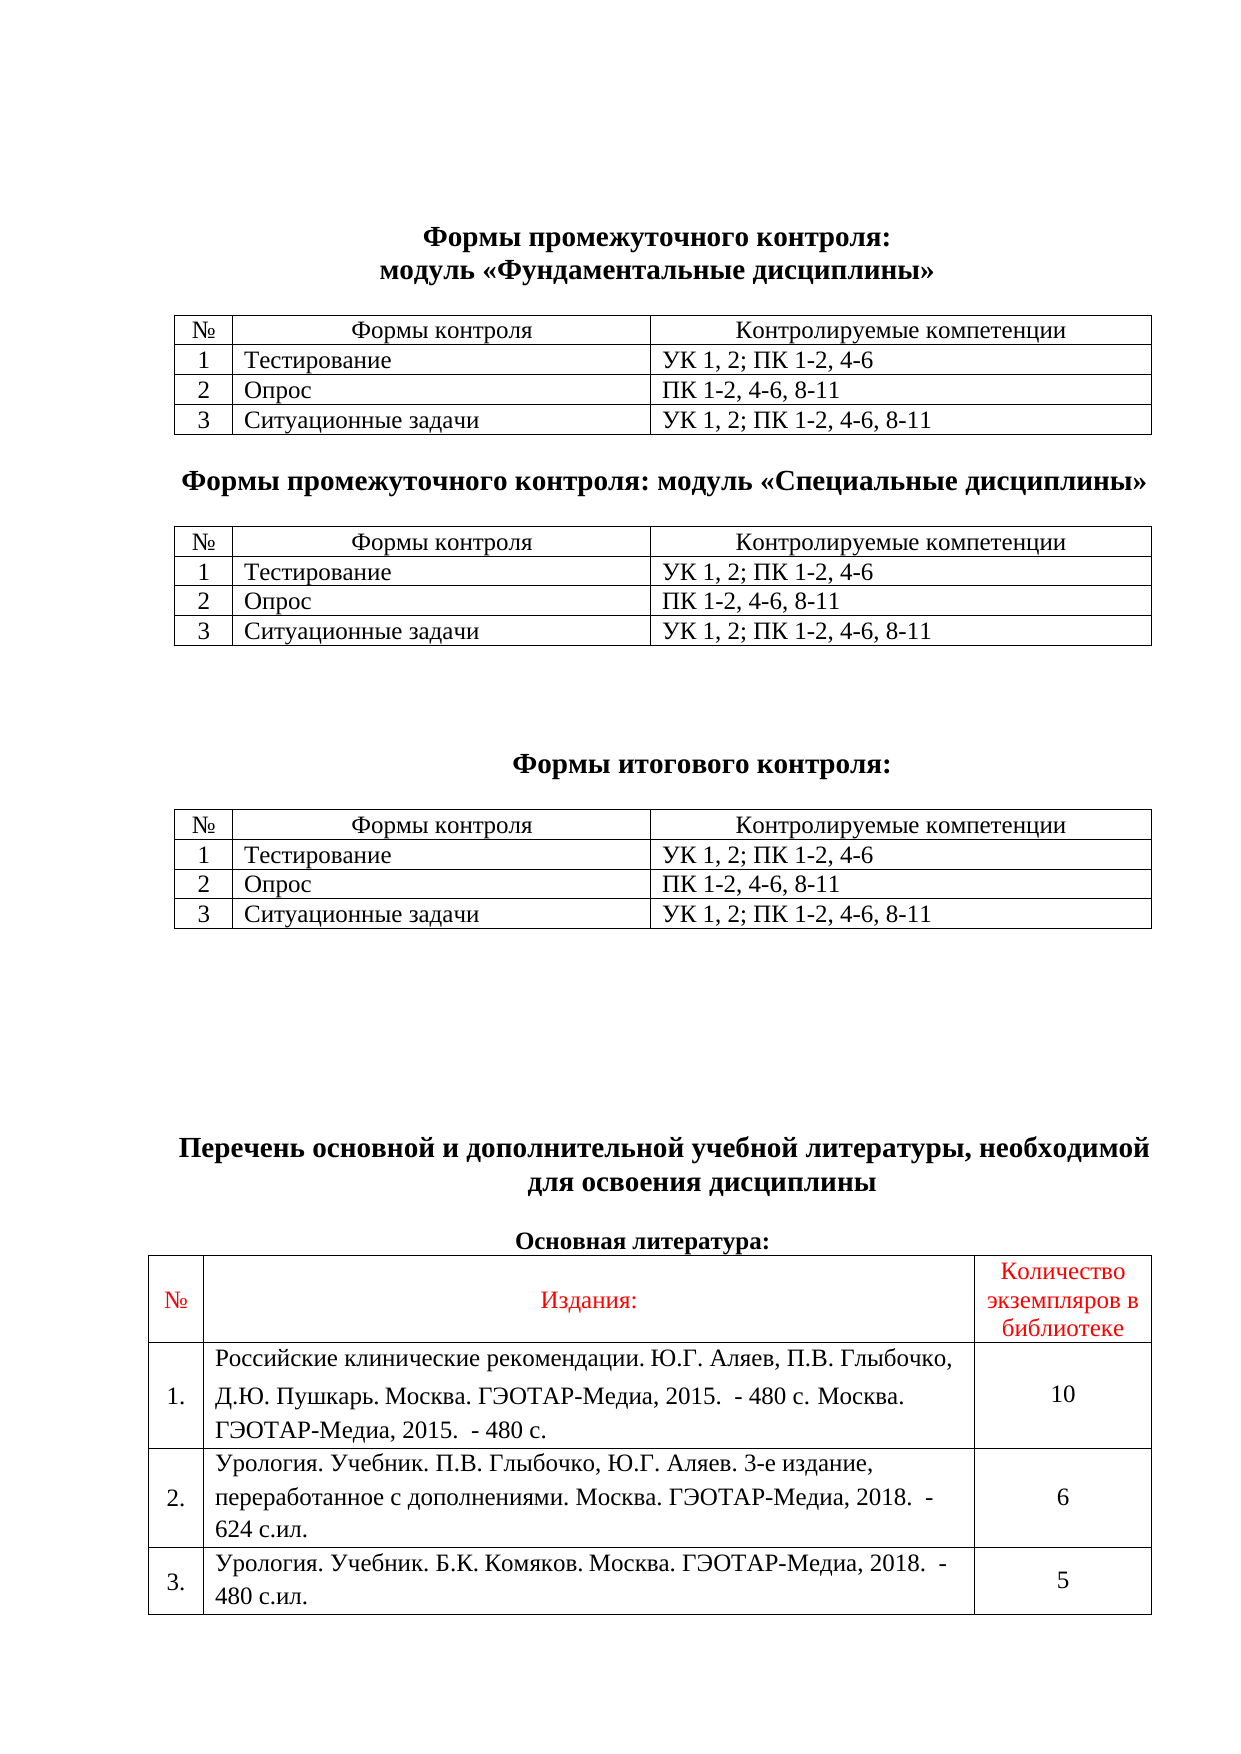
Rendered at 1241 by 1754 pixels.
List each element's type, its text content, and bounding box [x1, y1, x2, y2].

table_cell 1. [149, 1343, 203, 1447]
table_cell 2 [175, 870, 232, 898]
list Формы промежуточного контроля: модуль «Специальные дисциплины» [177, 463, 1152, 497]
table_cell 1 [175, 557, 232, 585]
table_header Формы контроля [233, 527, 650, 556]
table_cell Опрос [233, 586, 650, 615]
table_header № [175, 810, 232, 839]
table_cell Урология. Учебник. П.В. Глыбочко, Ю.Г. Аляев. 3-е издание, переработанное с дополнениями. Москва. ГЭОТАР-Медиа, 2018. - 624 с.ил. [204, 1449, 974, 1547]
table_cell Урология. Учебник. Б.К. Комяков. Москва. ГЭОТАР-Медиа, 2018. - 480 с.ил. [204, 1548, 974, 1614]
table_cell Ситуационные задачи [233, 616, 650, 645]
table_cell 3 [175, 899, 232, 928]
table_cell УК 1, 2; ПК 1-2, 4-6, 8-11 [651, 899, 1151, 928]
table_header Количество экземпляров в библиотеке [975, 1256, 1151, 1342]
table_header № [149, 1256, 203, 1342]
table_header Контролируемые компетенции [651, 527, 1151, 556]
table_cell Тестирование [233, 345, 650, 374]
table_cell УК 1, 2; ПК 1-2, 4-6, 8-11 [651, 616, 1151, 645]
table_header Издания: [204, 1256, 974, 1342]
table_cell ПК 1-2, 4-6, 8-11 [651, 586, 1151, 615]
table_cell Российские клинические рекомендации. Ю.Г. Аляев, П.В. Глыбочко, Д.Ю. Пушкарь. Москва. ГЭОТАР-Медиа, 2015. - 480 с. Москва. ГЭОТАР-Медиа, 2015. - 480 с. [204, 1343, 974, 1447]
list Формы итогового контроля: [252, 747, 1152, 780]
table_header № [175, 527, 232, 556]
table_cell 2. [149, 1449, 203, 1547]
table_cell Тестирование [233, 557, 650, 585]
table_cell Ситуационные задачи [233, 405, 650, 434]
table_cell 6 [975, 1449, 1151, 1547]
table_cell 10 [975, 1343, 1151, 1447]
table_cell 5 [975, 1548, 1151, 1614]
table_cell УК 1, 2; ПК 1-2, 4-6 [651, 840, 1151, 868]
table_header Формы контроля [233, 316, 650, 344]
table_cell ПК 1-2, 4-6, 8-11 [651, 870, 1151, 898]
list Формы промежуточного контроля: [162, 219, 1152, 252]
table_cell УК 1, 2; ПК 1-2, 4-6 [651, 345, 1151, 374]
table_cell Ситуационные задачи [233, 899, 650, 928]
table_cell 3 [175, 405, 232, 434]
list Перечень основной и дополнительной учебной литературы, необходимой для освоения дисциплины [177, 1130, 1152, 1197]
table_cell 3. [149, 1548, 203, 1614]
table_cell 1 [175, 840, 232, 868]
table_cell 2 [175, 375, 232, 404]
table_cell 1 [175, 345, 232, 374]
table_cell УК 1, 2; ПК 1-2, 4-6, 8-11 [651, 405, 1151, 434]
table_cell Опрос [233, 375, 650, 404]
table_cell ПК 1-2, 4-6, 8-11 [651, 375, 1151, 404]
list Основная литература: [177, 1226, 1152, 1255]
table_header Контролируемые компетенции [651, 316, 1151, 344]
table_header Контролируемые компетенции [651, 810, 1151, 839]
list модуль «Фундаментальные дисциплины» [162, 252, 1152, 286]
table_cell Опрос [233, 870, 650, 898]
table_cell 2 [175, 586, 232, 615]
table_cell 3 [175, 616, 232, 645]
table_header Формы контроля [233, 810, 650, 839]
table_header № [175, 316, 232, 344]
table_cell Тестирование [233, 840, 650, 868]
table_cell УК 1, 2; ПК 1-2, 4-6 [651, 557, 1151, 585]
